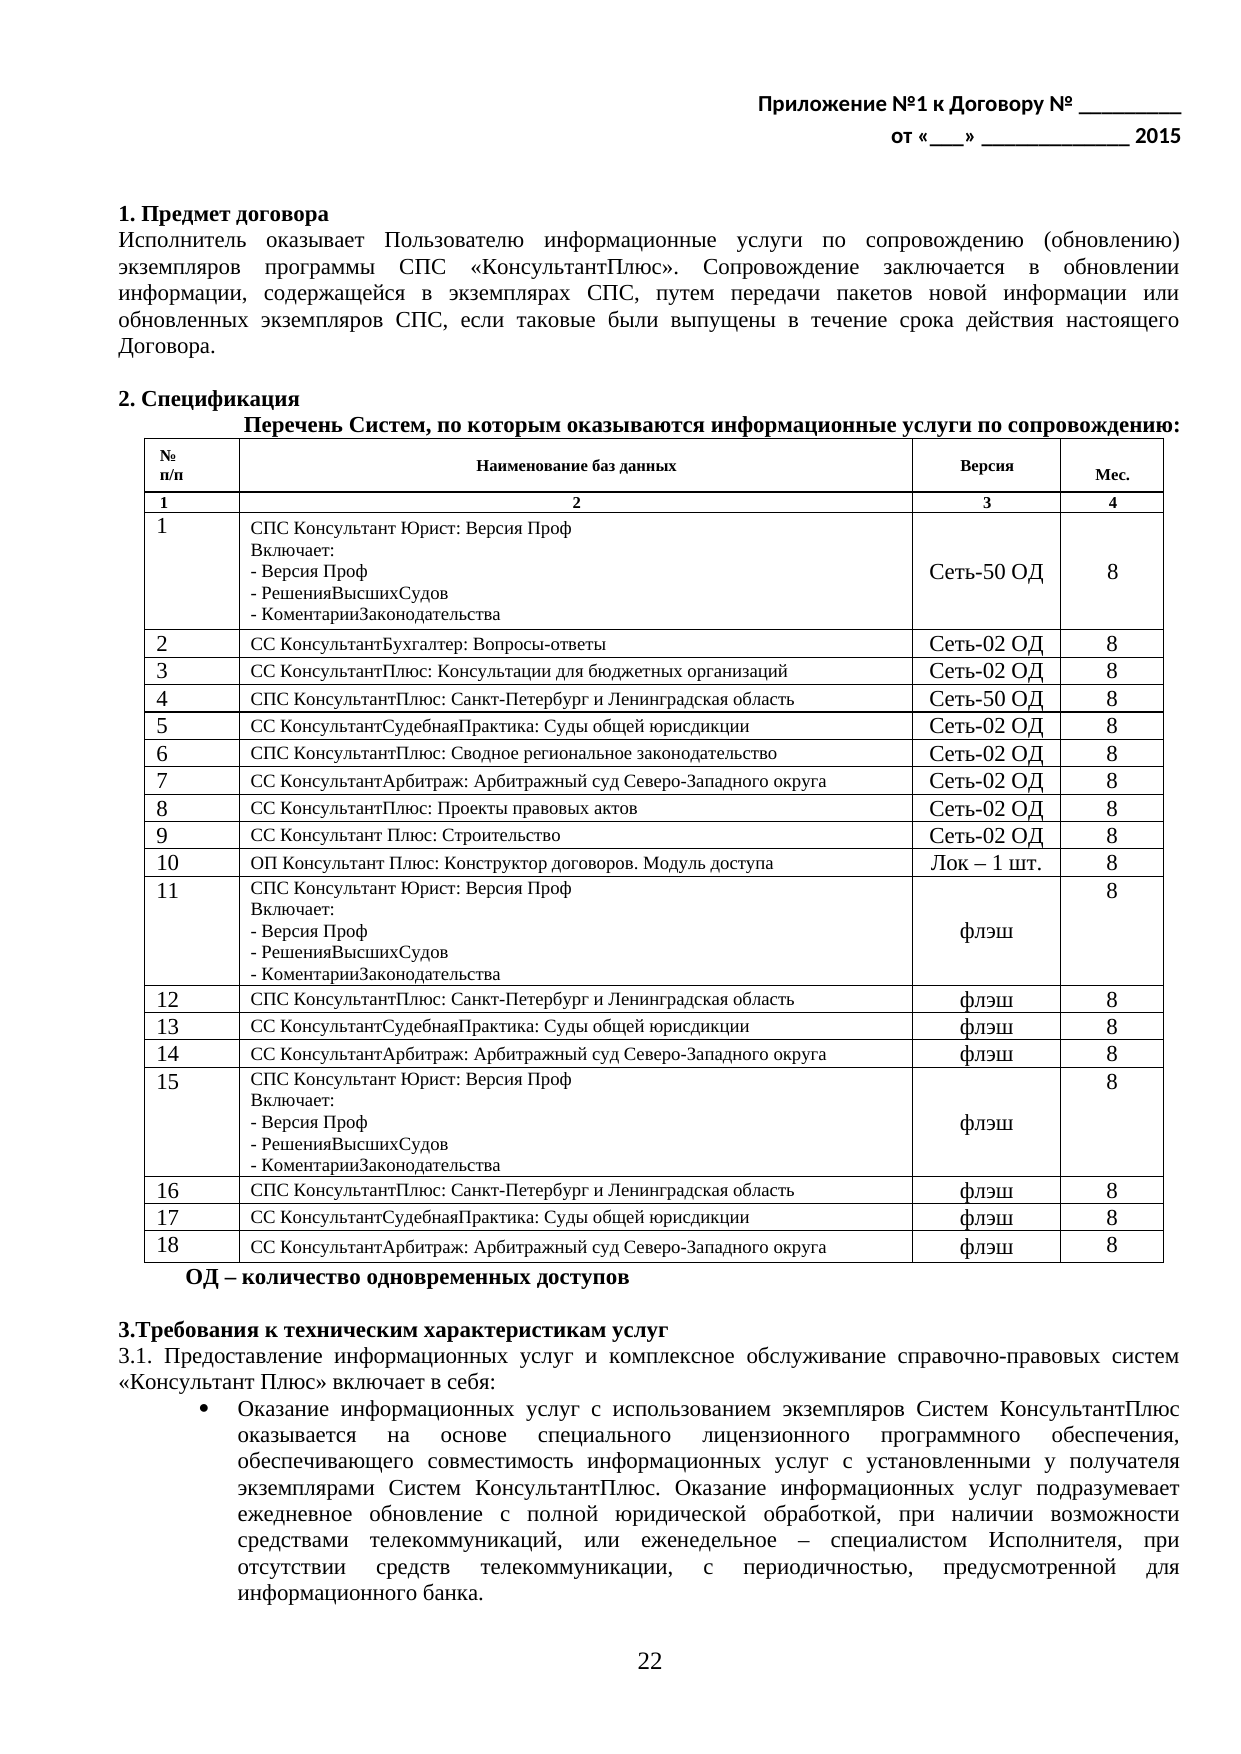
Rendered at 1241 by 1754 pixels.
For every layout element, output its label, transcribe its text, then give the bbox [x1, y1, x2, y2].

table_cell 8 [1061, 1204, 1163, 1230]
table_cell 17 [145, 1204, 239, 1230]
table_cell 8 [1061, 795, 1163, 821]
list Оказание информационных услуг с использованием экземпляров Систем КонсультантПлюс оказывается на основе специального лицензионного программного обеспечения, обеспечивающего совместимость информационных услуг с установленными у получателя экземплярами Систем КонсультантПлюс. Оказание информационных услуг подразумевает ежедневное обновление с полной юридической обработкой, при наличии возможности средствами телекоммуникаций, или еженедельное – специалистом Исполнителя, при отсутствии средств телекоммуникации, с периодичностью, предусмотренной для информационного банка. [200, 1395, 1181, 1606]
table_cell 4 [145, 685, 239, 711]
table_cell 8 [1061, 822, 1163, 848]
table_cell 8 [1061, 1177, 1163, 1203]
table_cell флэш [913, 1068, 1060, 1176]
table_cell 2 [145, 630, 239, 657]
table_cell СПС КонсультантПлюс: Санкт-Петербург и Ленинградская область [240, 986, 912, 1012]
table_cell флэш [913, 1177, 1060, 1203]
text ОД – количество одновременных доступов [185, 1263, 1181, 1289]
table_cell 1 [145, 513, 239, 629]
table_cell Лок – 1 шт. [913, 849, 1060, 876]
table_cell СС КонсультантПлюс: Проекты правовых актов [240, 795, 912, 821]
table_cell 8 [1061, 513, 1163, 629]
table_cell 8 [1061, 713, 1163, 739]
table_cell 3 [145, 658, 239, 684]
table_cell 8 [1061, 1068, 1163, 1176]
table_cell 8 [1061, 630, 1163, 657]
table_cell Сеть-50 ОД [913, 513, 1060, 629]
table_cell 8 [1061, 986, 1163, 1012]
table_cell флэш [913, 877, 1060, 984]
table_cell Сеть-02 ОД [913, 740, 1060, 766]
text 2. Спецификация [118, 385, 1181, 411]
table_cell флэш [913, 1231, 1060, 1262]
table_cell СС КонсультантСудебнаяПрактика: Суды общей юрисдикции [240, 1204, 912, 1230]
table_header Наименование баз данных [240, 439, 912, 491]
table_cell СПС КонсультантПлюс: Санкт-Петербург и Ленинградская область [240, 1177, 912, 1203]
table_cell Сеть-50 ОД [913, 685, 1060, 711]
table_cell 8 [1061, 1231, 1163, 1262]
table_header № п/п [145, 439, 239, 491]
table_cell флэш [913, 986, 1060, 1012]
table_cell 8 [1061, 1013, 1163, 1039]
table_cell 10 [145, 849, 239, 876]
table_cell 8 [1061, 849, 1163, 876]
table_cell 15 [145, 1068, 239, 1176]
table_cell 1 [145, 493, 239, 512]
text от «___» _____________ 2015 [185, 121, 1181, 149]
table_cell 12 [145, 986, 239, 1012]
text Перечень Систем, по которым оказываются информационные услуги по сопровождению: [118, 411, 1181, 437]
table_cell 8 [1061, 877, 1163, 984]
table_cell СПС Консультант Юрист: Версия Проф Включает: - Версия Проф - РешенияВысшихСудов - КоментарииЗаконодательства [240, 877, 912, 984]
table_cell Сеть-02 ОД [913, 658, 1060, 684]
table_cell 16 [145, 1177, 239, 1203]
table_cell Сеть-02 ОД [913, 795, 1060, 821]
table_cell СПС КонсультантПлюс: Сводное региональное законодательство [240, 740, 912, 766]
table_cell 8 [1061, 1040, 1163, 1067]
table_cell 4 [1061, 493, 1163, 512]
table_cell 8 [1061, 767, 1163, 793]
table_cell Сеть-02 ОД [913, 630, 1060, 657]
table_cell 14 [145, 1040, 239, 1067]
table_cell СС Консультант Плюс: Строительство [240, 822, 912, 848]
table_cell Сеть-02 ОД [913, 767, 1060, 793]
table_cell ОП Консультант Плюс: Конструктор договоров. Модуль доступа [240, 849, 912, 876]
table_cell СС КонсультантБухгалтер: Вопросы-ответы [240, 630, 912, 657]
table_cell Сеть-02 ОД [913, 713, 1060, 739]
text Приложение №1 к Договору № _________ [185, 89, 1181, 117]
table_cell СС КонсультантПлюс: Консультации для бюджетных организаций [240, 658, 912, 684]
table_cell 13 [145, 1013, 239, 1039]
table_cell 3 [913, 493, 1060, 512]
table_cell СС КонсультантСудебнаяПрактика: Суды общей юрисдикции [240, 1013, 912, 1039]
text 1. Предмет договора [118, 200, 1181, 227]
table_cell 2 [240, 493, 912, 512]
table_cell СПС КонсультантПлюс: Санкт-Петербург и Ленинградская область [240, 685, 912, 711]
table_cell флэш [913, 1040, 1060, 1067]
table_cell СС КонсультантАрбитраж: Арбитражный суд Северо-Западного округа [240, 1231, 912, 1262]
text 3.Требования к техническим характеристикам услуг [118, 1316, 1181, 1342]
table_header Мес. [1061, 439, 1163, 491]
text Исполнитель оказывает Пользователю информационные услуги по сопровождению (обновлению) экземпляров программы СПС «КонсультантПлюс». Сопровождение заключается в обновлении информации, содержащейся в экземплярах СПС, путем передачи пакетов новой информации или обновленных экземпляров СПС, если таковые были выпущены в течение срока действия настоящего Договора. [118, 227, 1181, 358]
table_cell флэш [913, 1204, 1060, 1230]
table_cell 8 [1061, 658, 1163, 684]
table_cell 6 [145, 740, 239, 766]
table_cell СПС Консультант Юрист: Версия Проф Включает: - Версия Проф - РешенияВысшихСудов - КоментарииЗаконодательства [240, 513, 912, 629]
table_cell СПС Консультант Юрист: Версия Проф Включает: - Версия Проф - РешенияВысшихСудов - КоментарииЗаконодательства [240, 1068, 912, 1176]
table_cell 9 [145, 822, 239, 848]
table_cell флэш [913, 1013, 1060, 1039]
table_cell 8 [145, 795, 239, 821]
table_header Версия [913, 439, 1060, 491]
table_cell 5 [145, 713, 239, 739]
table_cell 11 [145, 877, 239, 984]
table_cell 8 [1061, 740, 1163, 766]
table_cell Сеть-02 ОД [913, 822, 1060, 848]
table_cell 18 [145, 1231, 239, 1262]
table_cell 7 [145, 767, 239, 793]
table_cell 8 [1061, 685, 1163, 711]
table_cell СС КонсультантСудебнаяПрактика: Суды общей юрисдикции [240, 713, 912, 739]
text 3.1. Предоставление информационных услуг и комплексное обслуживание справочно-правовых систем «Консультант Плюс» включает в себя: [118, 1342, 1181, 1395]
table_cell СС КонсультантАрбитраж: Арбитражный суд Северо-Западного округа [240, 767, 912, 793]
table_cell СС КонсультантАрбитраж: Арбитражный суд Северо-Западного округа [240, 1040, 912, 1067]
